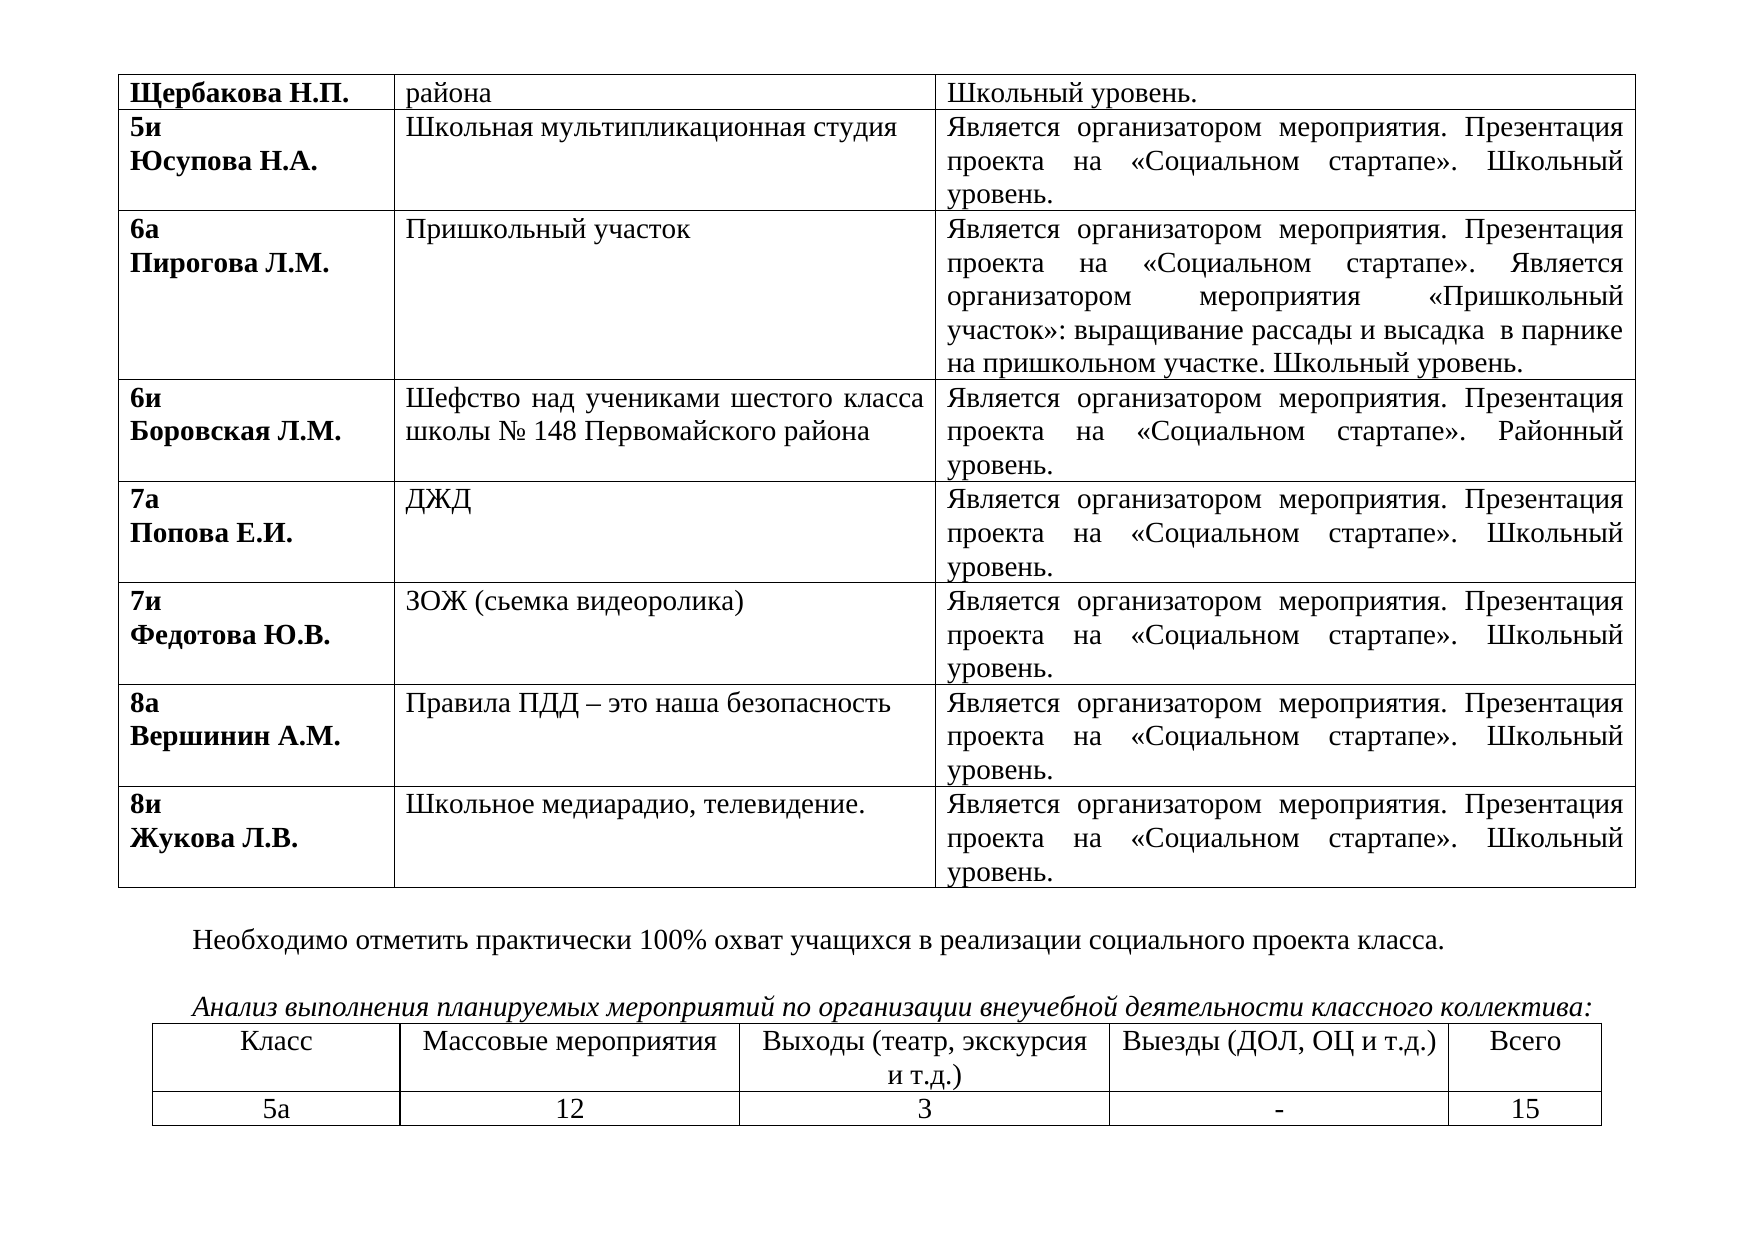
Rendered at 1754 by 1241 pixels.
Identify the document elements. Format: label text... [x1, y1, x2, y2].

table_cell Является организатором мероприятия. Презентация проекта на «Социальном стартапе». Школьный уровень. [936, 482, 1635, 582]
table_cell 3 [740, 1092, 1109, 1125]
table_cell 6а Пирогова Л.М. [119, 211, 394, 379]
table_cell Шефство над учениками шестого класса школы № 148 Первомайского района [395, 380, 935, 481]
table_cell Школьная мультипликационная студия [395, 110, 935, 210]
table_cell 5и Юсупова Н.А. [119, 110, 394, 210]
table_cell 15 [1449, 1092, 1601, 1125]
table_header Выезды (ДОЛ, ОЦ и т.д.) [1110, 1024, 1448, 1091]
table_header Массовые мероприятия [401, 1024, 739, 1091]
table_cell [936, 75, 1635, 108]
table_cell 7и Федотова Ю.В. [119, 583, 394, 684]
table_cell 12 [401, 1092, 739, 1125]
table_cell ДЖД [395, 482, 935, 582]
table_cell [395, 75, 935, 108]
table_cell - [1110, 1092, 1448, 1125]
table_cell 5б Щербакова Н.П. [119, 75, 394, 108]
table_cell Является организатором мероприятия. Презентация проекта на «Социальном стартапе». Является организатором мероприятия «Пришкольный участок»: выращивание рассады и высадка в парнике на пришкольном участке. Школьный уровень. [936, 211, 1635, 379]
text Необходимо отметить практически 100% охват учащихся в реализации социального проекта класса. [118, 922, 1636, 955]
table_cell 8а Вершинин А.М. [119, 685, 394, 786]
table_cell 8и Жукова Л.В. [119, 787, 394, 887]
text Анализ выполнения планируемых мероприятий по организации внеучебной деятельности классного коллектива: [118, 989, 1636, 1022]
table_cell Правила ПДД – это наша безопасность [395, 685, 935, 786]
table_cell Является организатором мероприятия. Презентация проекта на «Социальном стартапе». Школьный уровень. [936, 110, 1635, 210]
table_cell ЗОЖ (сьемка видеоролика) [395, 583, 935, 684]
table_cell 5а [153, 1092, 399, 1125]
table_cell 7а Попова Е.И. [119, 482, 394, 582]
table_cell Школьное медиарадио, телевидение. [395, 787, 935, 887]
table_header Всего [1449, 1024, 1601, 1091]
table_cell 6и Боровская Л.М. [119, 380, 394, 481]
table_cell Является организатором мероприятия. Презентация проекта на «Социальном стартапе». Школьный уровень. [936, 583, 1635, 684]
table_cell Является организатором мероприятия. Презентация проекта на «Социальном стартапе». Школьный уровень. [936, 787, 1635, 887]
table_header Выходы (театр, экскурсия и т.д.) [740, 1024, 1109, 1091]
table_header Класс [153, 1024, 399, 1091]
table_cell Является организатором мероприятия. Презентация проекта на «Социальном стартапе». Школьный уровень. [936, 685, 1635, 786]
table_cell Пришкольный участок [395, 211, 935, 379]
table_cell Является организатором мероприятия. Презентация проекта на «Социальном стартапе». Районный уровень. [936, 380, 1635, 481]
